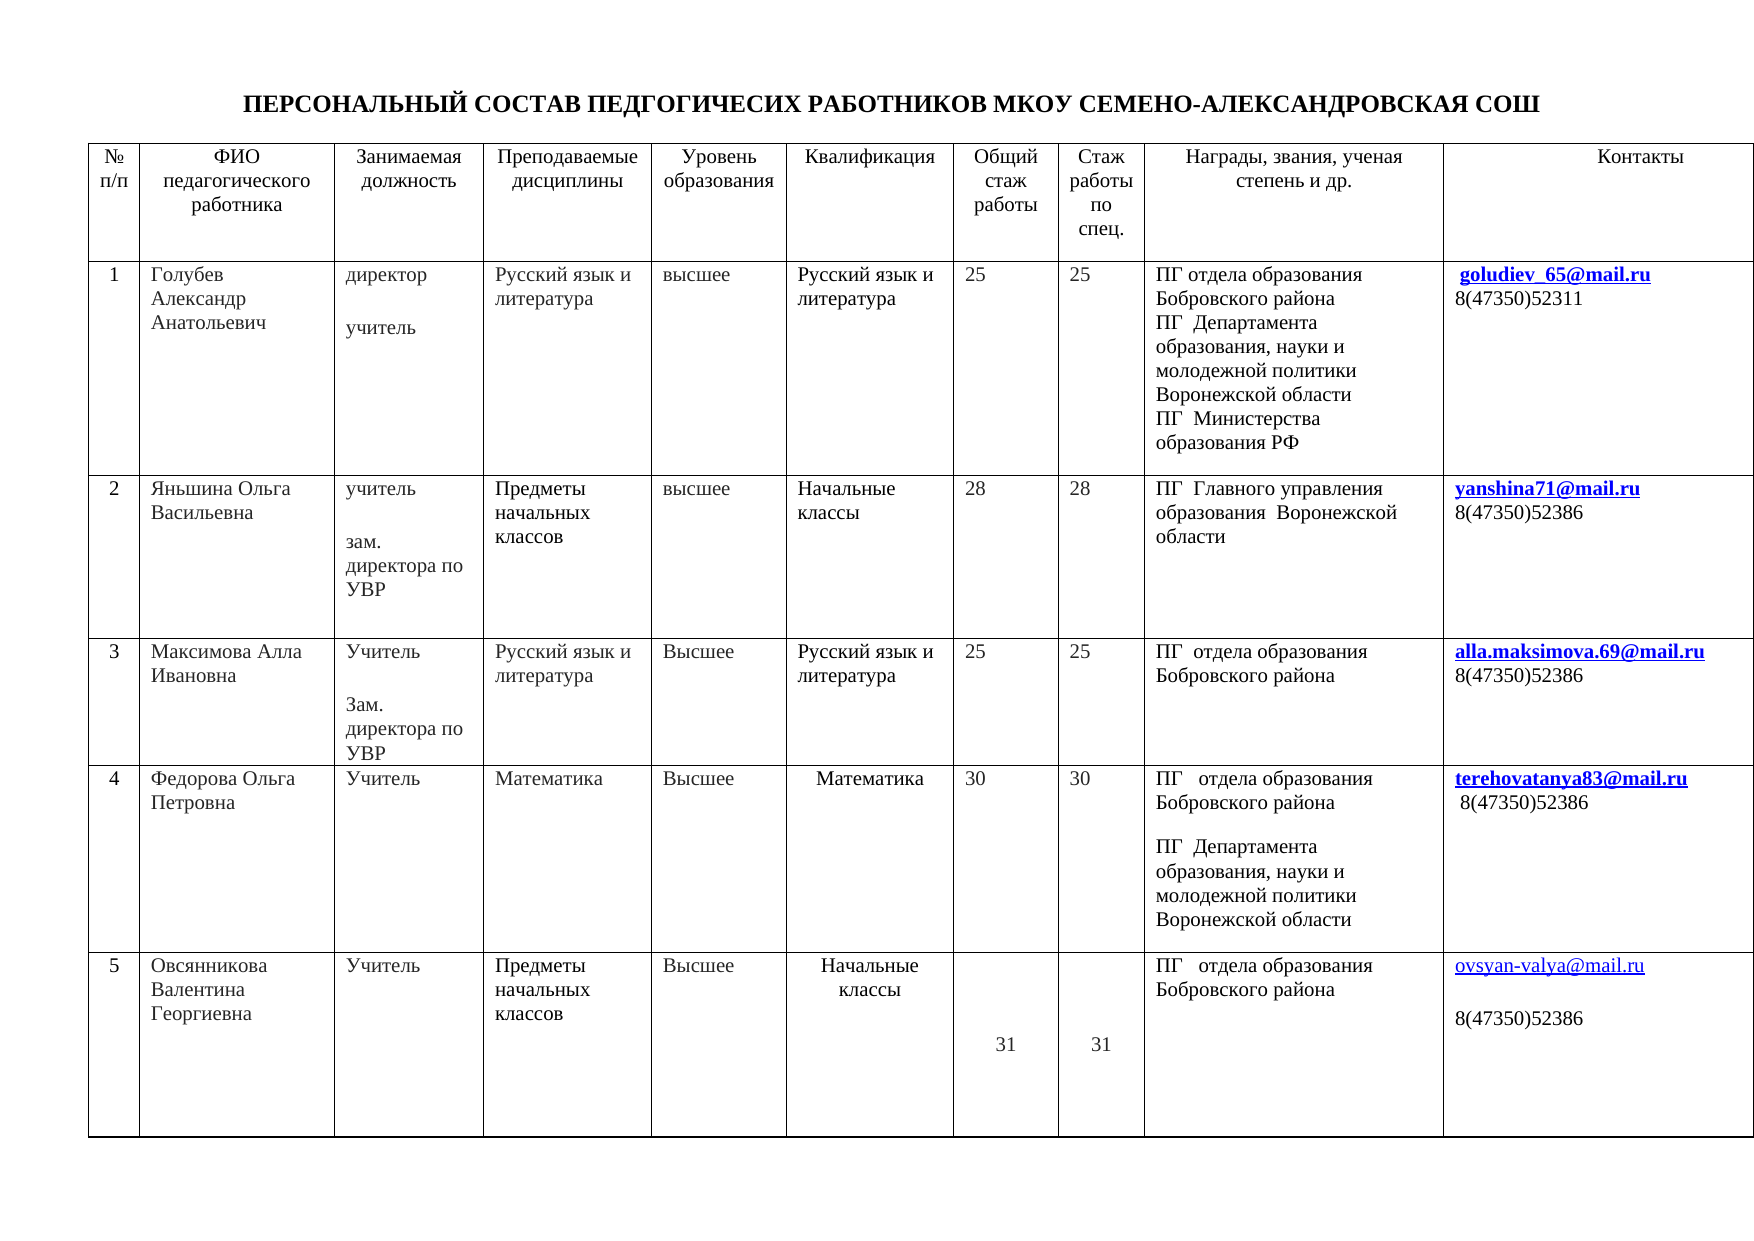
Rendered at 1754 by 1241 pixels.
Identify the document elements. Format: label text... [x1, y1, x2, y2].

table_cell 31 [954, 953, 1058, 1136]
table_cell 30 [1059, 766, 1144, 952]
table_cell Максимова Алла Ивановна [140, 639, 334, 764]
table_cell 5 [89, 953, 139, 1136]
text ПЕРСОНАЛЬНЫЙ СОСТАВ ПЕДГОГИЧЕСИХ РАБОТНИКОВ МКОУ СЕМЕНО-АЛЕКСАНДРОВСКАЯ СОШ [89, 89, 1695, 117]
table_cell 31 [1059, 953, 1144, 1136]
table_cell ПГ отдела образования Бобровского района [1145, 639, 1443, 764]
table_cell Яньшина Ольга Васильевна [140, 476, 334, 638]
table_cell Высшее [652, 766, 786, 952]
table_header Стаж работы по спец. [1059, 144, 1144, 261]
table_cell yanshina71@mail.ru 8(47350)52386 [1444, 476, 1753, 638]
table_cell goludiev_65@mail.ru 8(47350)52311 [1444, 262, 1753, 475]
table_cell ПГ отдела образования Бобровского района ПГ Департамента образования, науки и молодежной политики Воронежской области [1145, 766, 1443, 952]
table_cell Высшее [652, 953, 786, 1136]
table_cell 25 [954, 639, 1058, 764]
table_header ФИО педагогического работника [140, 144, 334, 261]
table_cell Русский язык и литература [787, 262, 953, 475]
table_cell Математика [484, 766, 651, 952]
table_cell 28 [1059, 476, 1144, 638]
table_cell 30 [954, 766, 1058, 952]
table_header Преподаваемые дисциплины [484, 144, 651, 261]
table_cell alla.maksimova.69@mail.ru 8(47350)52386 [1444, 639, 1753, 764]
table_cell Русский язык и литература [787, 639, 953, 764]
table_cell 25 [954, 262, 1058, 475]
table_cell 28 [954, 476, 1058, 638]
table_cell Учитель [335, 766, 483, 952]
table_cell Учитель Зам. директора по УВР [335, 639, 483, 764]
table_cell Начальные классы [787, 953, 953, 1136]
table_header Контакты [1444, 144, 1753, 261]
table_cell 3 [89, 639, 139, 764]
table_cell terehovatanya83@mail.ru 8(47350)52386 [1444, 766, 1753, 952]
table_header № п/п [89, 144, 139, 261]
table_cell 1 [89, 262, 139, 475]
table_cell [1145, 953, 1443, 1136]
table_cell Предметы начальных классов [484, 476, 651, 638]
table_header Уровень образования [652, 144, 786, 261]
table_header Занимаемая должность [335, 144, 483, 261]
table_header Награды, звания, ученая степень и др. [1145, 144, 1443, 261]
table_cell Федорова Ольга Петровна [140, 766, 334, 952]
table_cell Овсянникова Валентина Георгиевна [140, 953, 334, 1136]
table_cell 25 [1059, 639, 1144, 764]
table_cell Русский язык и литература [484, 639, 651, 764]
table_cell 25 [1059, 262, 1144, 475]
table_cell ovsyan-valya@mail.ru 8(47350)52386 [1444, 953, 1753, 1136]
table_cell Математика [787, 766, 953, 952]
table_cell высшее [652, 262, 786, 475]
table_cell ПГ Главного управления образования Воронежской области [1145, 476, 1443, 638]
table_cell высшее [652, 476, 786, 638]
table_cell 4 [89, 766, 139, 952]
table_cell ПГ отдела образования Бобровского района ПГ Департамента образования, науки и молодежной политики Воронежской области ПГ Министерства образования РФ [1145, 262, 1443, 475]
table_cell Высшее [652, 639, 786, 764]
table_cell Учитель [335, 953, 483, 1136]
table_cell директор учитель [335, 262, 483, 475]
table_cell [484, 953, 651, 1136]
table_cell Голубев Александр Анатольевич [140, 262, 334, 475]
table_cell Начальные классы [787, 476, 953, 638]
table_header Общий стаж работы [954, 144, 1058, 261]
table_cell учитель зам. директора по УВР [335, 476, 483, 638]
table_header Квалификация [787, 144, 953, 261]
table_cell Русский язык и литература [484, 262, 651, 475]
table_cell 2 [89, 476, 139, 638]
